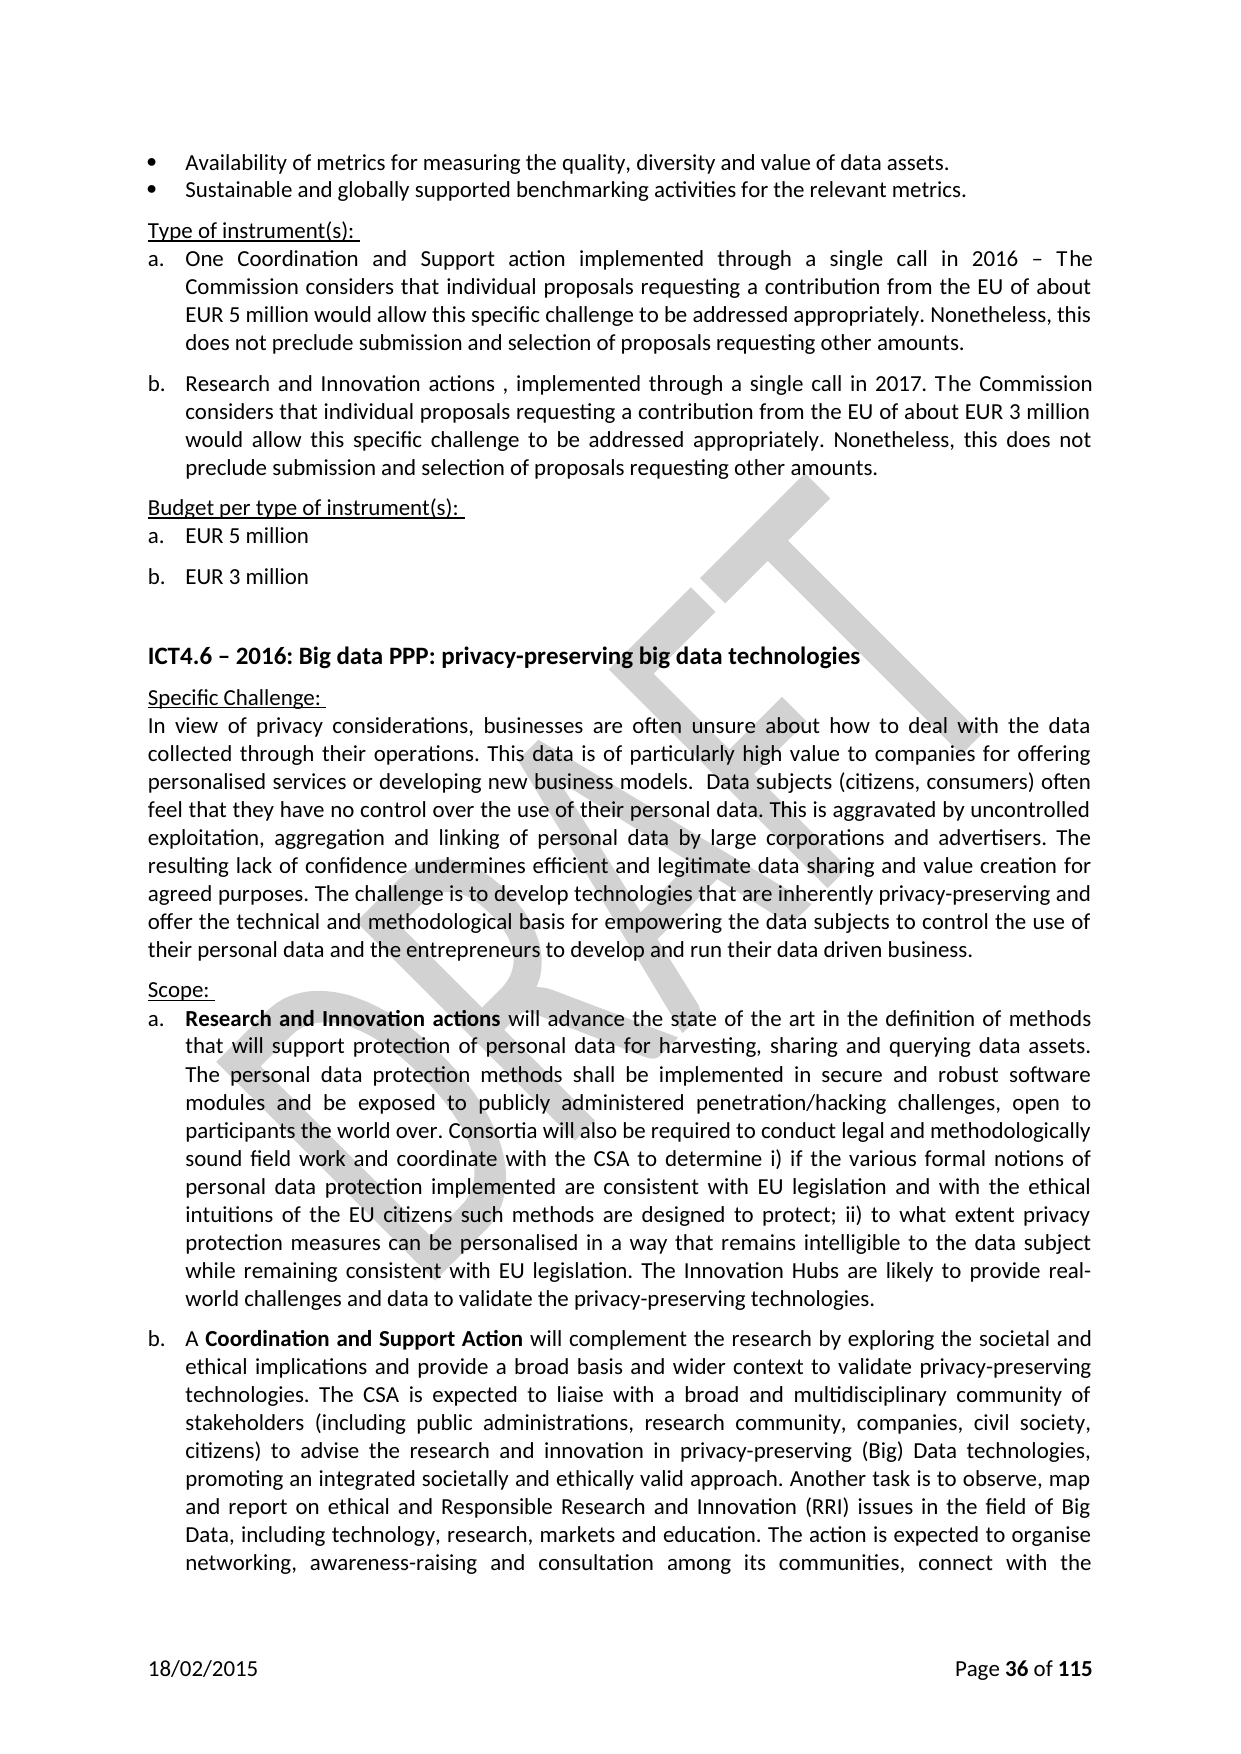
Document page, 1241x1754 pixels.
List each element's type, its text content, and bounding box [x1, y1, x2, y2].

text Type of instrument(s): [148, 216, 1093, 244]
list Sustainable and globally supported benchmarking activities for the relevant metrics. [148, 176, 1093, 204]
text Budget per type of instrument(s): [148, 493, 1093, 521]
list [148, 1324, 1093, 1577]
text In view of privacy considerations, businesses are often unsure about how to deal with the data collected through their operations. This data is of particularly high value to companies for offering personalised services or developing new business models. Data subjects (citizens, consumers) often feel that they have no control over the use of their personal data. This is aggravated by uncontrolled exploitation, aggregation and linking of personal data by large corporations and advertisers. The resulting lack of confidence undermines efficient and legitimate data sharing and value creation for agreed purposes. The challenge is to develop technologies that are inherently privacy-preserving and offer the technical and methodological basis for empowering the data subjects to control the use of their personal data and the entrepreneurs to develop and run their data driven business. [148, 711, 1093, 963]
list One Coordination and Support action implemented through a single call in 2016 – The Commission considers that individual proposals requesting a contribution from the EU of about EUR 5 million would allow this specific challenge to be addressed appropriately. Nonetheless, this does not preclude submission and selection of proposals requesting other amounts. [148, 244, 1093, 356]
list Research and Innovation actions , implemented through a single call in 2017. The Commission considers that individual proposals requesting a contribution from the EU of about EUR 3 million would allow this specific challenge to be addressed appropriately. Nonetheless, this does not preclude submission and selection of proposals requesting other amounts. [148, 369, 1093, 481]
list Research and Innovation actions will advance the state of the art in the definition of methods that will support protection of personal data for harvesting, sharing and querying data assets. The personal data protection methods shall be implemented in secure and robust software modules and be exposed to publicly administered penetration/hacking challenges, open to participants the world over. Consortia will also be required to conduct legal and methodologically sound field work and coordinate with the CSA to determine i) if the various formal notions of personal data protection implemented are consistent with EU legislation and with the ethical intuitions of the EU citizens such methods are designed to protect; ii) to what extent privacy protection measures can be personalised in a way that remains intelligible to the data subject while remaining consistent with EU legislation. The Innovation Hubs are likely to provide real-world challenges and data to validate the privacy-preserving technologies. [148, 1004, 1093, 1312]
text Specific Challenge: [148, 683, 1093, 711]
list Availability of metrics for measuring the quality, diversity and value of data assets. [148, 148, 1093, 176]
text Scope: [148, 976, 1093, 1004]
list EUR 5 million [148, 521, 1093, 549]
list EUR 3 million [148, 562, 1093, 590]
subtitle ICT4.6 – 2016: Big data PPP: privacy-preserving big data technologies [148, 640, 1093, 670]
